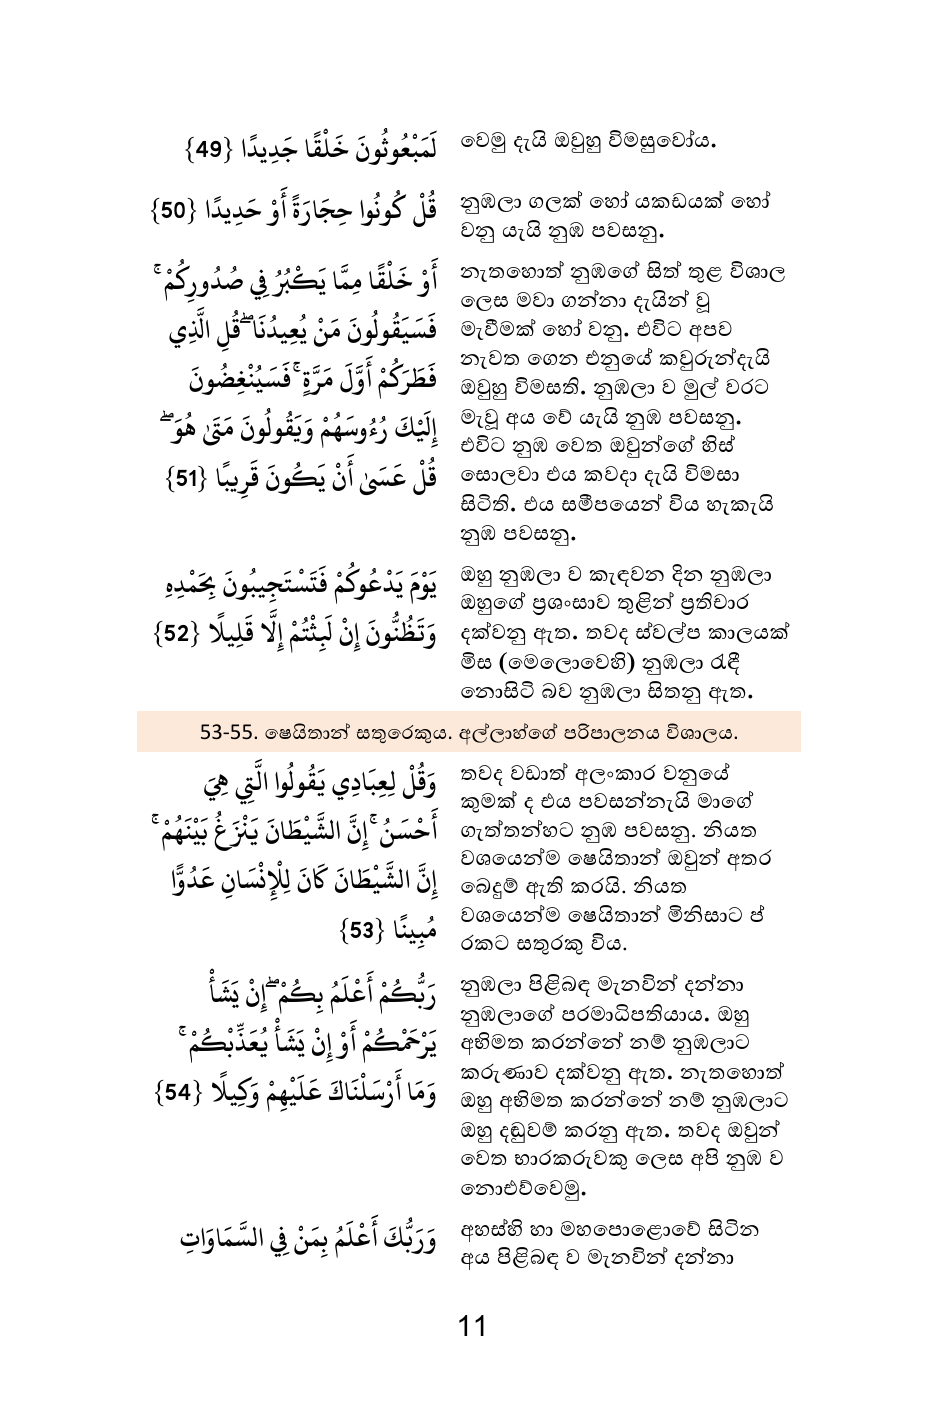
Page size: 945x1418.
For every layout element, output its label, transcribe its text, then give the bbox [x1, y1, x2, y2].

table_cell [449, 1208, 801, 1271]
table_cell أَوْ خَلْقًا مِمَّا يَكْبُرُ فِي صُدُورِكُمْ ۚ فَسَيَقُولُونَ مَنْ يُعِيدُنَا ۖ قُلِ الَّذِي فَطَرَكُمْ أَوَّلَ مَرَّةٍ ۚ فَسَيُنْغِضُونَ إِلَيْكَ رُءُوسَهُمْ وَيَقُولُونَ مَتَىٰ هُوَ ۖ قُلْ عَسَىٰ أَنْ يَكُونَ قَرِيبًا {51} [137, 250, 448, 553]
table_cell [137, 1208, 448, 1271]
table_cell නුඹලා පිළිබඳ මැනවින් දන්නා නුඹලාගේ පරමාධිපතියාය. ඔහු අභිමත කරන්නේ නම් නුඹලාට කරුණාව දක්වනු ඇත. නැතහොත් ඔහු අභිමත කරන්නේ නම් නුඹලාට ඔහු දඬුවම් කරනු ඇත. තවද ඔවුන් වෙත භාරකරුවකු ලෙස අපි නුඹ ව නොඑව්වෙමු. [449, 963, 801, 1208]
table_cell قُلْ كُونُوا حِجَارَةً أَوْ حَدِيدًا {50} [137, 180, 448, 250]
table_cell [449, 118, 801, 180]
table_cell رَبُّكُمْ أَعْلَمُ بِكُمْ ۖ إِنْ يَشَأْ يَرْحَمْكُمْ أَوْ إِنْ يَشَأْ يُعَذِّبْكُمْ ۚ وَمَا أَرْسَلْنَاكَ عَلَيْهِمْ وَكِيلًا {54} [137, 963, 448, 1208]
table_cell නැතහොත් නුඹගේ සිත් තුළ විශාල ලෙස මවා ගන්නා දැයින් වූ මැවීමක් හෝ වනු. එවිට අපව නැවත ගෙන එනුයේ කවුරුන්දැයි ඔවුහු විමසති. නුඹලා ව මුල් වරට මැවූ අය වේ යැයි නුඹ පවසනු. එවිට නුඹ වෙත ඔවුන්ගේ හිස් සොලවා එය කවදා දැයි විමසා සිටිති. එය සමීපයෙන් විය හැකැයි නුඹ පවසනු. [449, 250, 801, 553]
table_cell يَوْمَ يَدْعُوكُمْ فَتَسْتَجِيبُونَ بِحَمْدِهِ وَتَظُنُّونَ إِنْ لَبِثْتُمْ إِلَّا قَلِيلًا {52} [137, 553, 448, 711]
table_cell ඔහු නුඹලා ව කැඳවන දින නුඹලා ඔහුගේ ප්‍රශංසාව තුළින් ප්‍රතිචාර දක්වනු ඇත. තවද ස්වල්ප කාලයක් මිස (මෙලොවෙහි) නුඹලා රැඳී නොසිටි බව නුඹලා සිතනු ඇත. [449, 553, 801, 711]
table_cell 53-55. ෂෙයිතාන් සතුරෙකුය. අල්ලාහ්ගේ පරිපාලනය විශාලය. [137, 711, 801, 752]
table_cell وَقُلْ لِعِبَادِي يَقُولُوا الَّتِي هِيَ أَحْسَنُ ۚ إِنَّ الشَّيْطَانَ يَنْزَغُ بَيْنَهُمْ ۚ إِنَّ الشَّيْطَانَ كَانَ لِلْإِنْسَانِ عَدُوًّا مُبِينًا {53} [137, 752, 448, 963]
table_cell තවද වඩාත් අලංකාර වනුයේ කුමක් ද එය පවසන්නැයි මාගේ ගැත්තන්හට නුඹ පවසනු. නියත වශයෙන්ම ෂෙයිතාන් ඔවුන් අතර බෙදුම් ඇති කරයි. නියත වශයෙන්ම ෂෙයිතාන් මිනිසාට ප්‍රකට සතුරකු විය. [449, 752, 801, 963]
table_cell නුඹලා ගලක් හෝ යකඩයක් හෝ වනු යැයි නුඹ පවසනු. [449, 180, 801, 250]
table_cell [137, 118, 448, 180]
